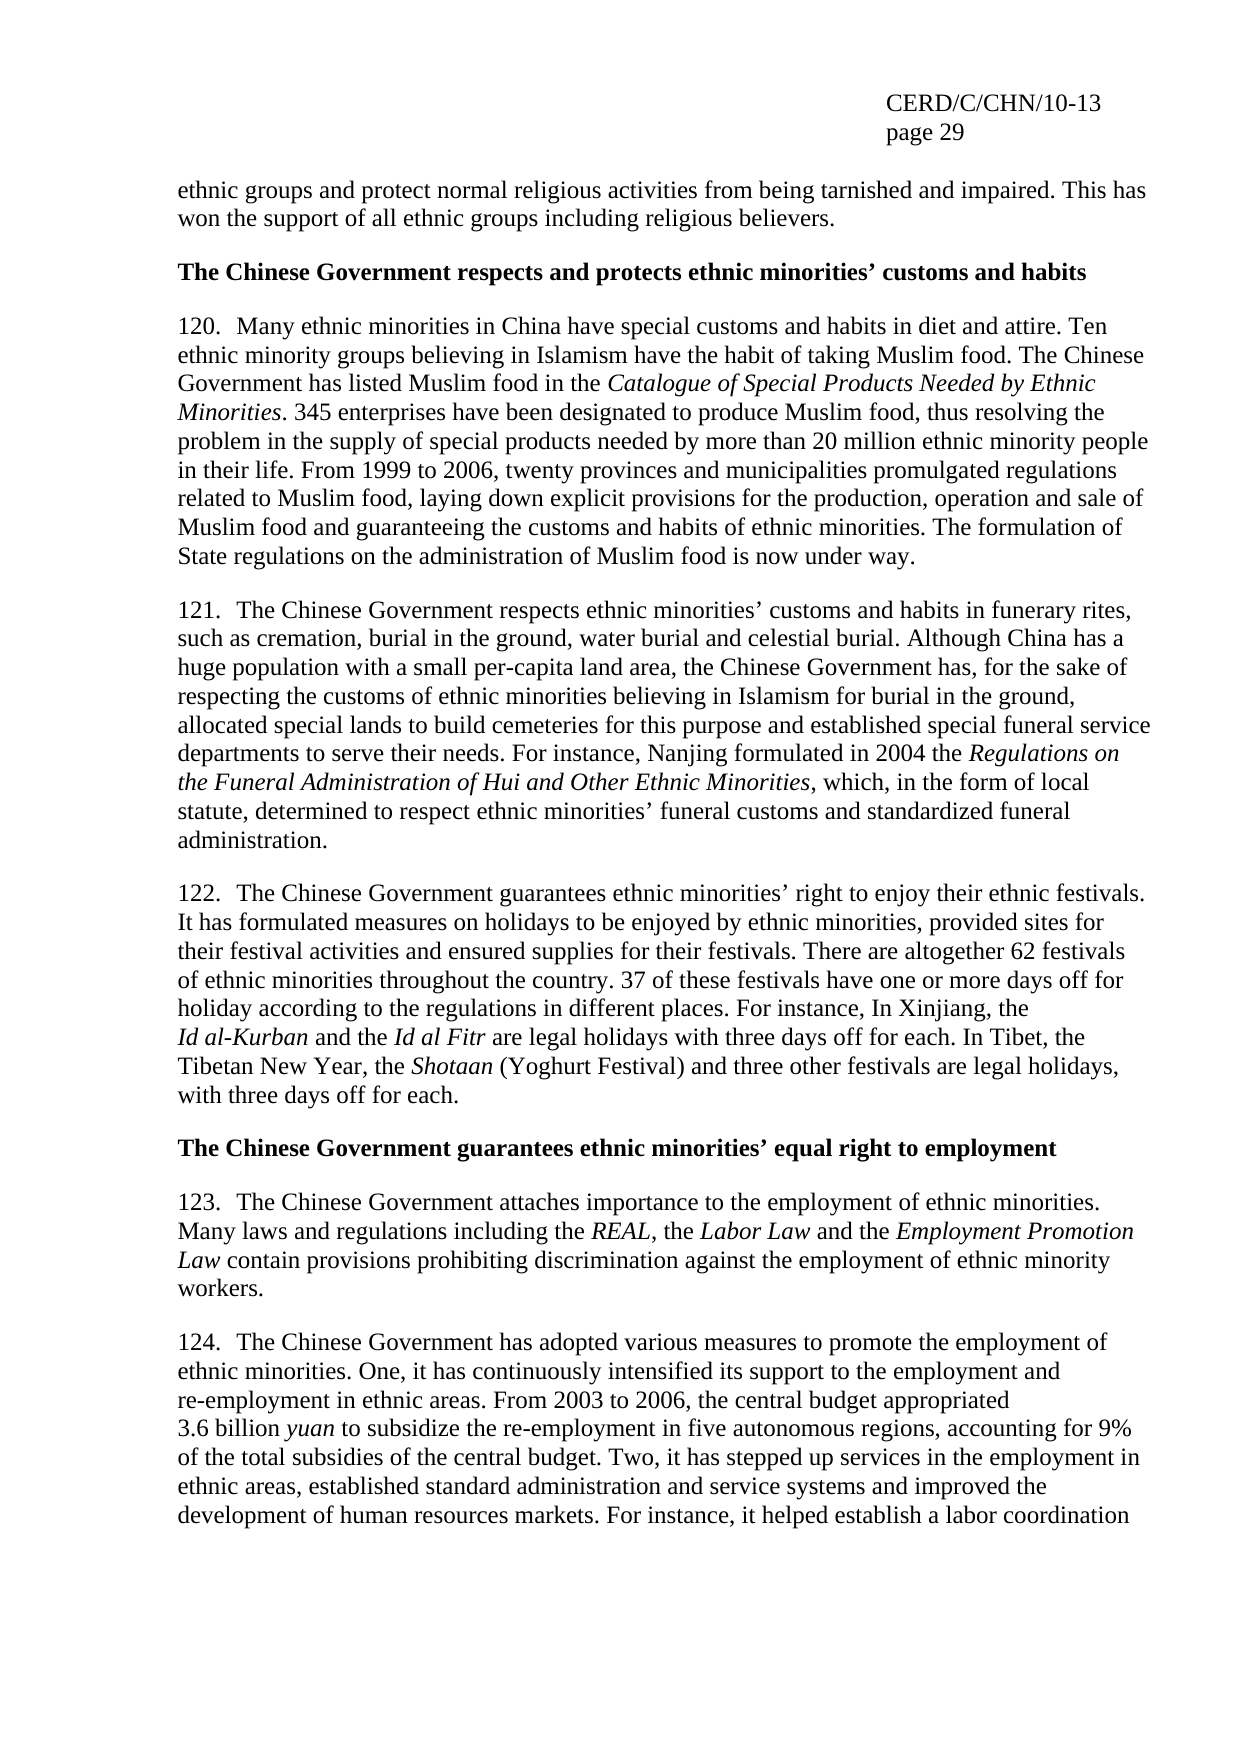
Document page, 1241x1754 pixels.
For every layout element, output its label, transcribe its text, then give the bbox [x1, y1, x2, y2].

text 123. The Chinese Government attaches importance to the employment of ethnic minorities. Many laws and regulations including the REAL, the Labor Law and the Employment Promotion Law contain provisions prohibiting discrimination against the employment of ethnic minority workers. [177, 1187, 1152, 1302]
text 121. The Chinese Government respects ethnic minorities’ customs and habits in funerary rites, such as cremation, burial in the ground, water burial and celestial burial. Although China has a huge population with a small per-capita land area, the Chinese Government has, for the sake of respecting the customs of ethnic minorities believing in Islamism for burial in the ground, allocated special lands to build cemeteries for this purpose and established special funeral service departments to serve their needs. For instance, Nanjing formulated in 2004 the Regulations on the Funeral Administration of Hui and Other Ethnic Minorities, which, in the form of local statute, determined to respect ethnic minorities’ funeral customs and standardized funeral administration. [177, 595, 1152, 853]
subtitle The Chinese Government guarantees ethnic minorities’ equal right to employment [177, 1133, 1152, 1162]
subtitle The Chinese Government respects and protects ethnic minorities’ customs and habits [177, 257, 1152, 286]
text 122. The Chinese Government guarantees ethnic minorities’ right to enjoy their ethnic festivals. It has formulated measures on holidays to be enjoyed by ethnic minorities, provided sites for their festival activities and ensured supplies for their festivals. There are altogether 62 festivals of ethnic minorities throughout the country. 37 of these festivals have one or more days off for holiday according to the regulations in different places. For instance, In Xinjiang, the Id al-Kurban and the Id al Fitr are legal holidays with three days off for each. In Tibet, the Tibetan New Year, the Shotaan (Yoghurt Festival) and three other festivals are legal holidays, with three days off for each. [177, 878, 1152, 1108]
text 120. Many ethnic minorities in China have special customs and habits in diet and attire. Ten ethnic minority groups believing in Islamism have the habit of taking Muslim food. The Chinese Government has listed Muslim food in the Catalogue of Special Products Needed by Ethnic Minorities. 345 enterprises have been designated to produce Muslim food, thus resolving the problem in the supply of special products needed by more than 20 million ethnic minority people in their life. From 1999 to 2006, twenty provinces and municipalities promulgated regulations related to Muslim food, laying down explicit provisions for the production, operation and sale of Muslim food and guaranteeing the customs and habits of ethnic minorities. The formulation of State regulations on the administration of Muslim food is now under way. [177, 311, 1152, 570]
